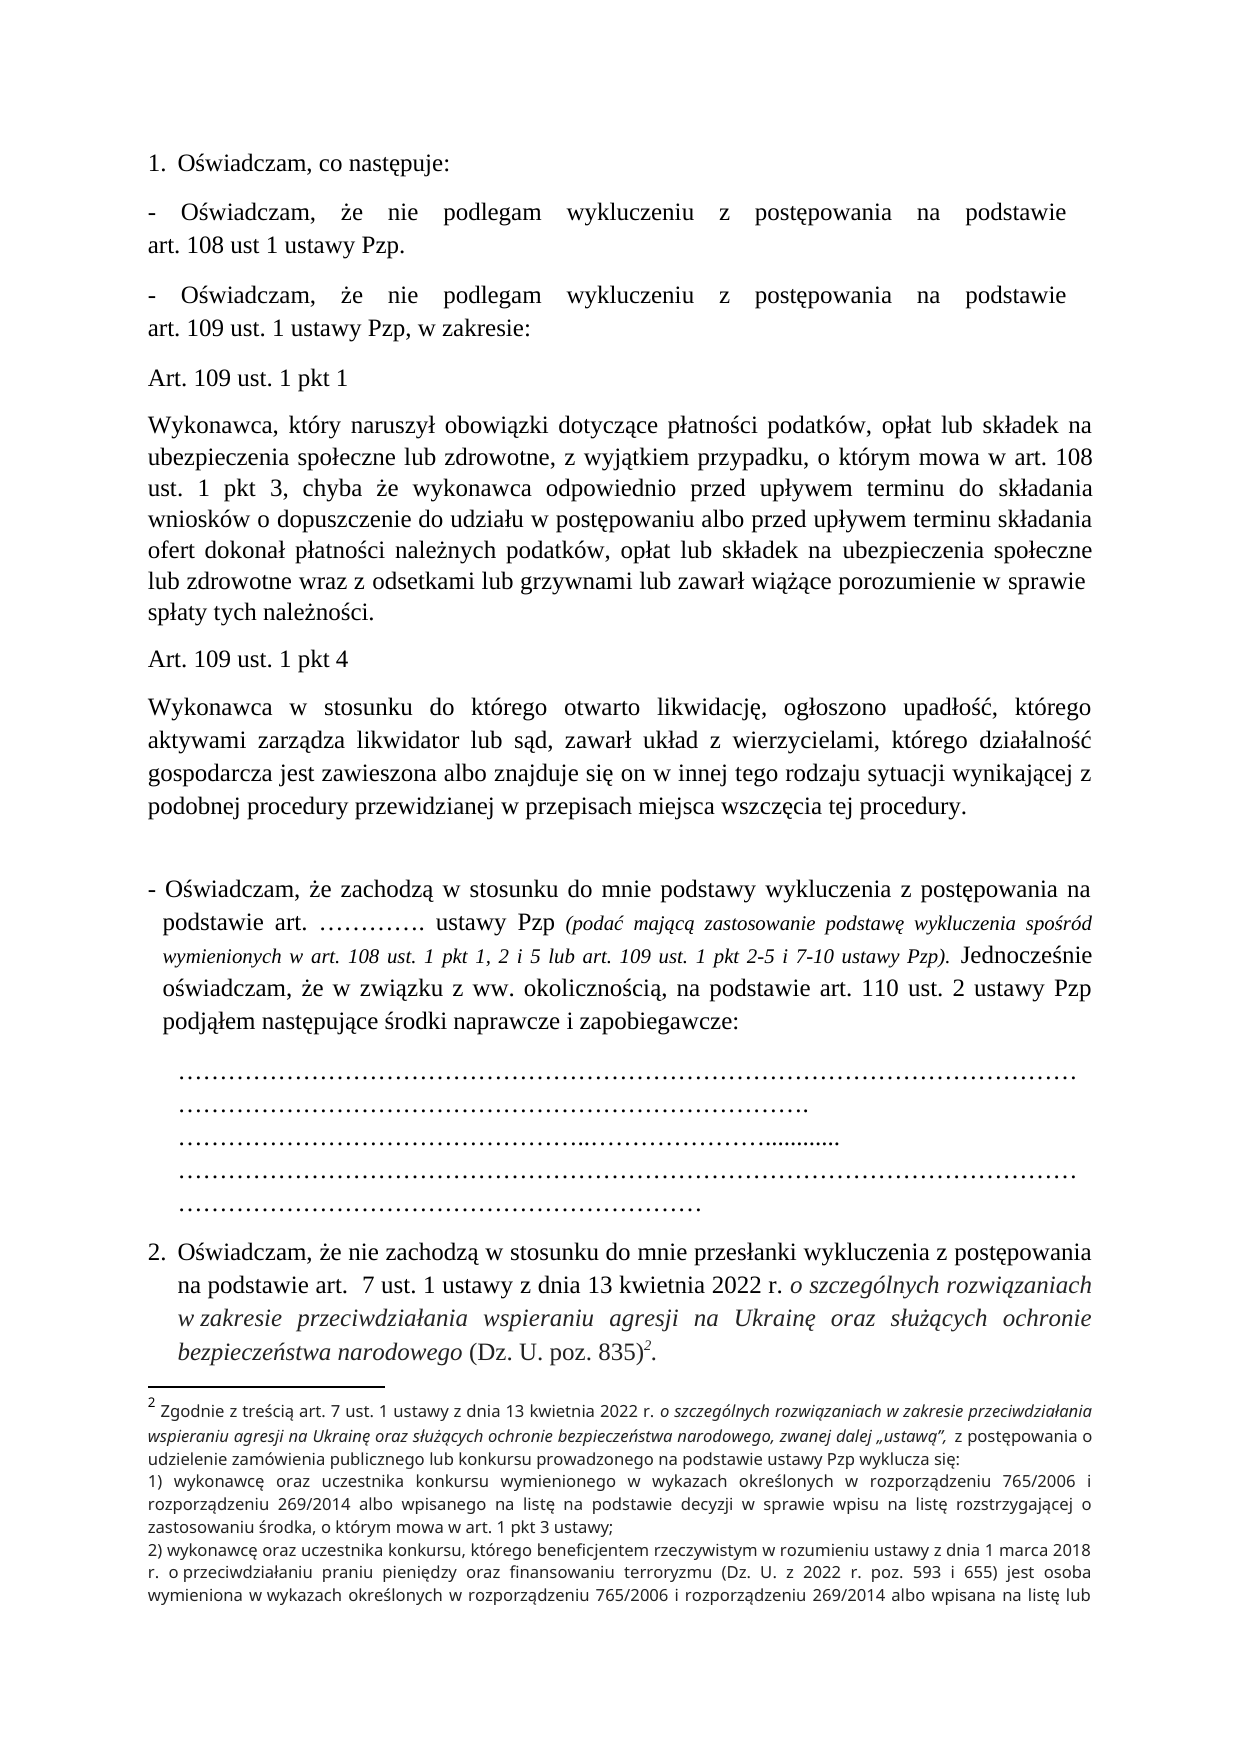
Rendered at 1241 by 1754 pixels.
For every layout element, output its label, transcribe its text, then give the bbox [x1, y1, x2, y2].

text Art. 109 ust. 1 pkt 1 [148, 363, 1092, 392]
text ………………………………………………………………………………………………………………………………………………………………….…………………………………………..…………………............……………………………………………………………………………………………………………………………………………………… [177, 1056, 1092, 1217]
list Oświadczam, co następuje: [148, 148, 1092, 176]
text - Oświadczam, że nie podlegam wykluczeniu z postępowania na podstawie art. 109 ust. 1 ustawy Pzp, w zakresie: [148, 280, 1092, 342]
text Art. 109 ust. 1 pkt 4 [148, 644, 1092, 673]
text Wykonawca, który naruszył obowiązki dotyczące płatności podatków, opłat lub składek na ubezpieczenia społeczne lub zdrowotne, z wyjątkiem przypadku, o którym mowa w art. 108 ust. 1 pkt 3, chyba że wykonawca odpowiednio przed upływem terminu do składania wniosków o dopuszczenie do udziału w postępowaniu albo przed upływem terminu składania ofert dokonał płatności należnych podatków, opłat lub składek na ubezpieczenia społeczne lub zdrowotne wraz z odsetkami lub grzywnami lub zawarł wiążące porozumienie w sprawie spłaty tych należności. [148, 411, 1092, 626]
subtitle Wykonawca w stosunku do którego otwarto likwidację, ogłoszono upadłość, którego aktywami zarządza likwidator lub sąd, zawarł układ z wierzycielami, którego działalność gospodarcza jest zawieszona albo znajduje się on w innej tego rodzaju sytuacji wynikającej z podobnej procedury przewidzianej w przepisach miejsca wszczęcia tej procedury. [148, 692, 1092, 820]
text - Oświadczam, że nie podlegam wykluczeniu z postępowania na podstawie art. 108 ust 1 ustawy Pzp. [148, 197, 1092, 259]
text - Oświadczam, że zachodzą w stosunku do mnie podstawy wykluczenia z postępowania na podstawie art. …………. ustawy Pzp (podać mającą zastosowanie podstawę wykluczenia spośród wymienionych w art. 108 ust. 1 pkt 1, 2 i 5 lub art. 109 ust. 1 pkt 2-5 i 7-10 ustawy Pzp). Jednocześnie oświadczam, że w związku z ww. okolicznością, na podstawie art. 110 ust. 2 ustawy Pzp podjąłem następujące środki naprawcze i zapobiegawcze: [148, 874, 1092, 1035]
list Oświadczam, że nie zachodzą w stosunku do mnie przesłanki wykluczenia z postępowania na podstawie art. 7 ust. 1 ustawy z dnia 13 kwietnia 2022 r. o szczególnych rozwiązaniach w zakresie przeciwdziałania wspieraniu agresji na Ukrainę oraz służących ochronie bezpieczeństwa narodowego (Dz. U. poz. 835). [148, 1237, 1092, 1365]
